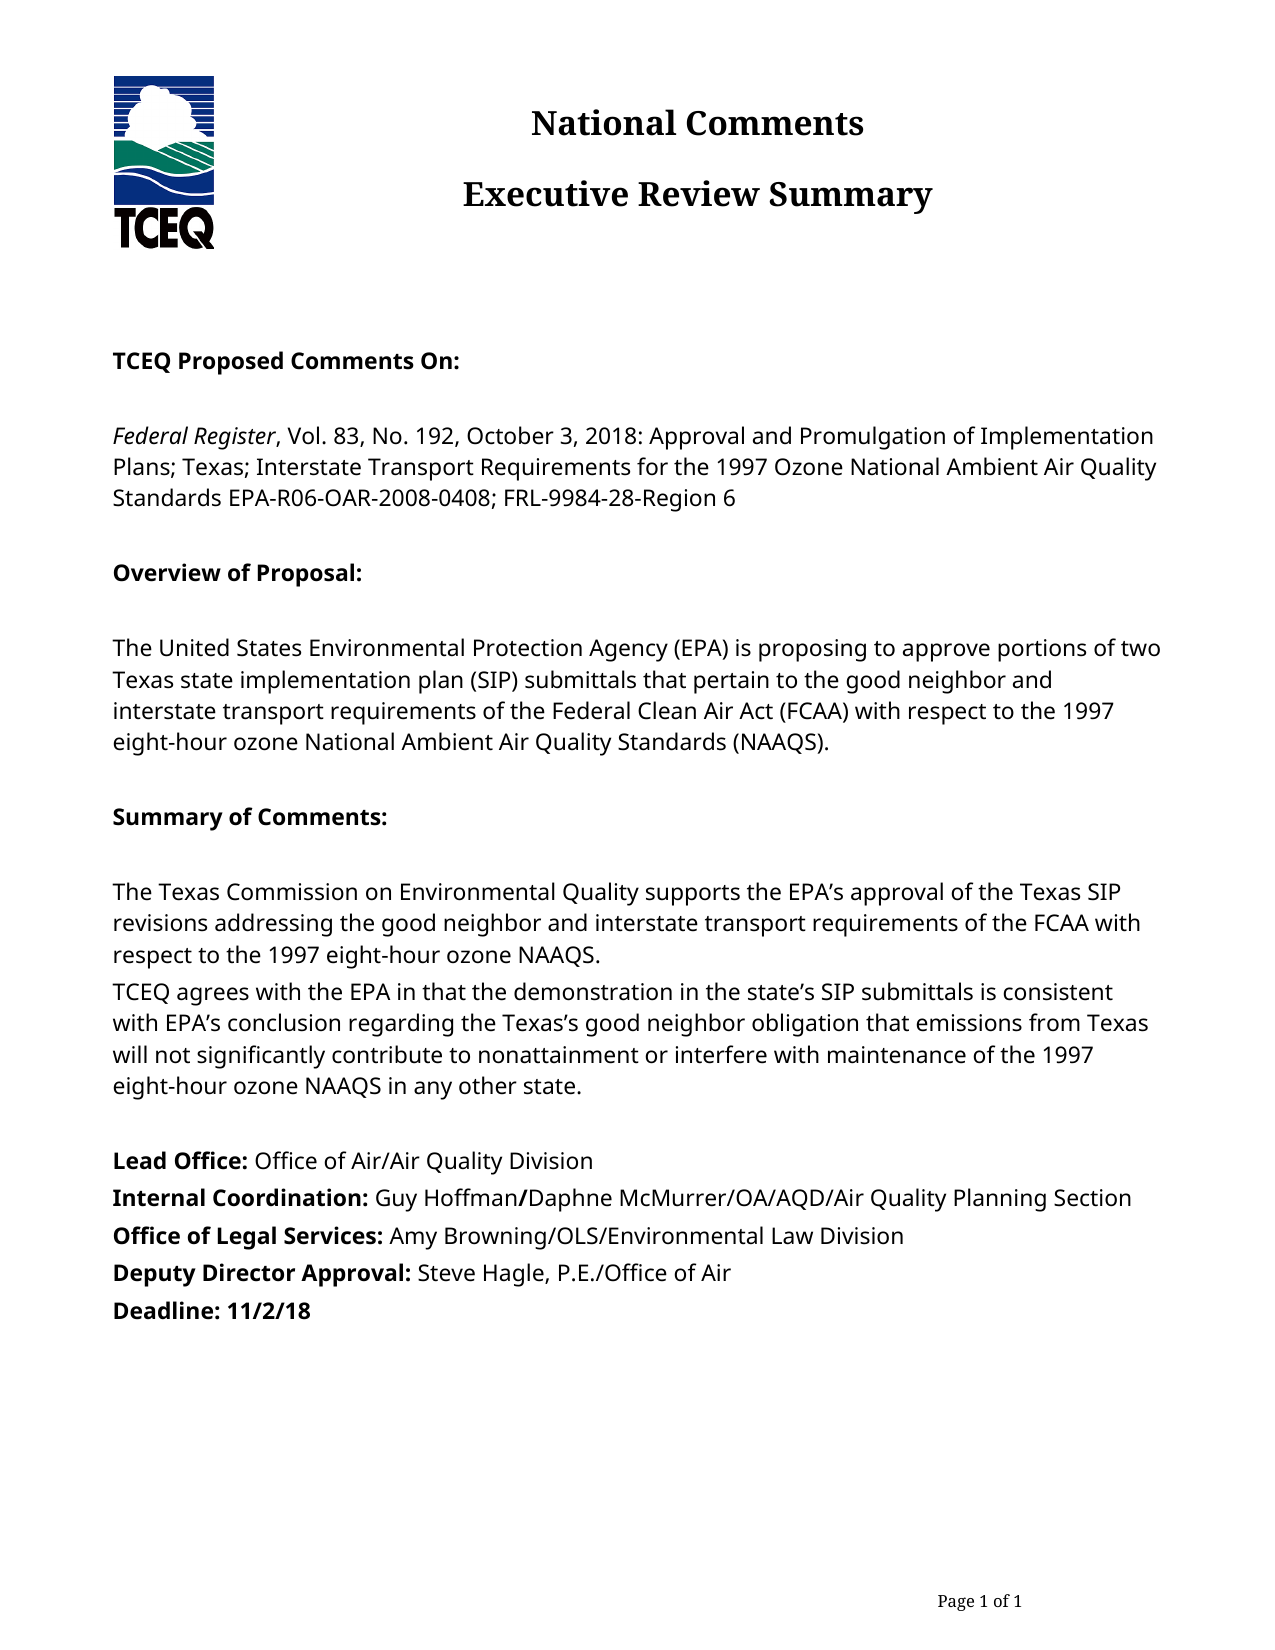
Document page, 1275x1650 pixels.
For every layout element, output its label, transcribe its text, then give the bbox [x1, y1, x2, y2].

picture [112, 75, 214, 250]
text TCEQ Proposed Comments On: [112, 345, 1162, 376]
text Lead Office: Office of Air/Air Quality Division [112, 1145, 1162, 1176]
text Federal Register, Vol. 83, No. 192, October 3, 2018: Approval and Promulgation of Implementation Plans; Texas; Interstate Transport Requirements for the 1997 Ozone National Ambient Air Quality Standards EPA-R06-OAR-2008-0408; FRL-9984-28-Region 6 [112, 420, 1162, 513]
text TCEQ agrees with the EPA in that the demonstration in the state’s SIP submittals is consistent with EPA’s conclusion regarding the Texas’s good neighbor obligation that emissions from Texas will not significantly contribute to nonattainment or interfere with maintenance of the 1997 eight-hour ozone NAAQS in any other state. [112, 976, 1162, 1101]
subtitle National Comments [214, 100, 1162, 145]
text Overview of Proposal: [112, 557, 1162, 588]
text The Texas Commission on Environmental Quality supports the EPA’s approval of the Texas SIP revisions addressing the good neighbor and interstate transport requirements of the FCAA with respect to the 1997 eight-hour ozone NAAQS. [112, 876, 1162, 970]
text Summary of Comments: [112, 801, 1162, 832]
text Deputy Director Approval: Steve Hagle, P.E./Office of Air [112, 1257, 1162, 1288]
subtitle Executive Review Summary [214, 170, 1162, 216]
text The United States Environmental Protection Agency (EPA) is proposing to approve portions of two Texas state implementation plan (SIP) submittals that pertain to the good neighbor and interstate transport requirements of the Federal Clean Air Act (FCAA) with respect to the 1997 eight-hour ozone National Ambient Air Quality Standards (NAAQS). [112, 632, 1162, 757]
text Internal Coordination: Guy Hoffman/Daphne McMurrer/OA/AQD/Air Quality Planning Section [112, 1182, 1162, 1213]
text Deadline: 11/2/18 [112, 1295, 1162, 1326]
text Office of Legal Services: Amy Browning/OLS/Environmental Law Division [112, 1220, 1162, 1251]
